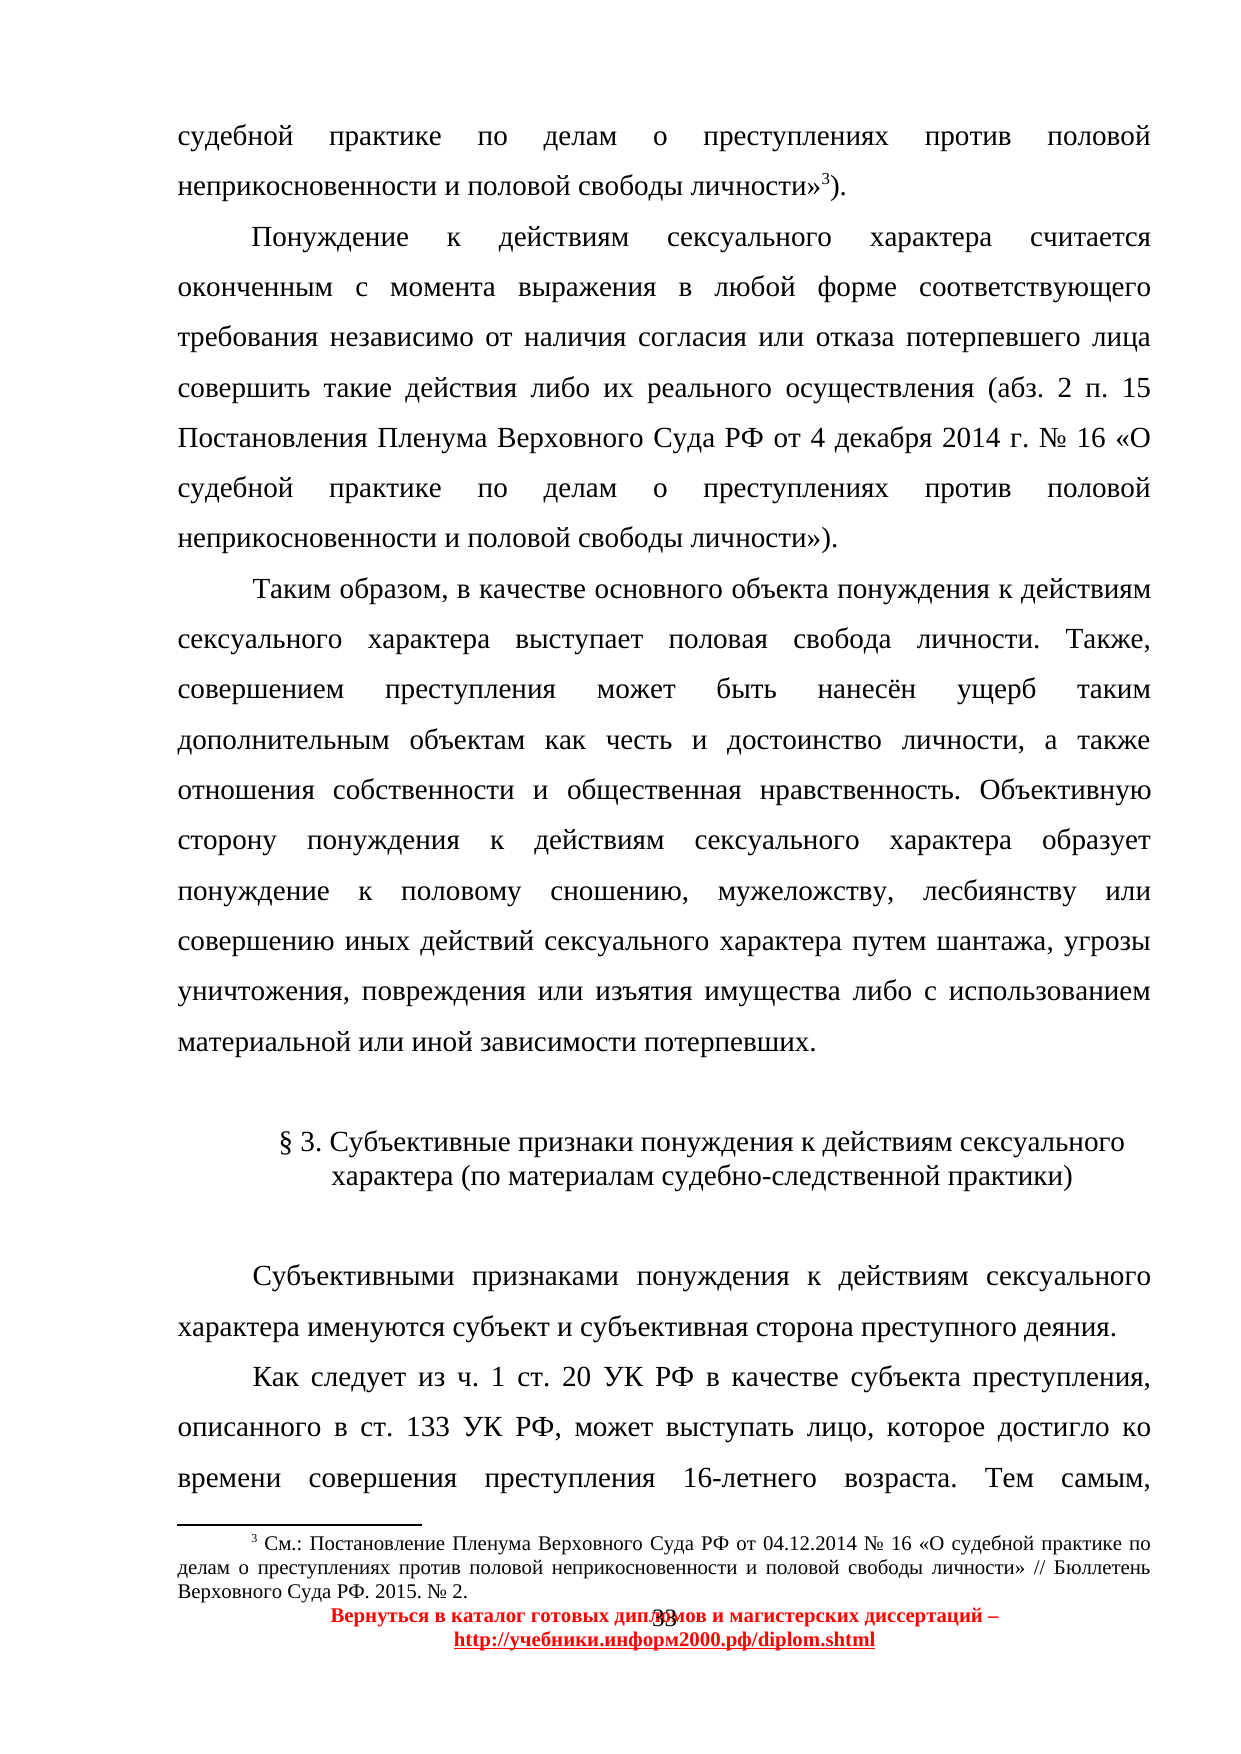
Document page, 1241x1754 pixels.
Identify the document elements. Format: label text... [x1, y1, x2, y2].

text Субъективными признаками понуждения к действиям сексуального характера именуются субъект и субъективная сторона преступного деяния. [177, 1258, 1152, 1342]
subtitle § 3. Субъективные признаки понуждения к действиям сексуального [177, 1124, 1152, 1158]
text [177, 1359, 1152, 1493]
subtitle характера (по материалам судебно-следственной практики) [177, 1158, 1152, 1191]
text Таким образом, в качестве основного объекта понуждения к действиям сексуального характера выступает половая свобода личности. Также, совершением преступления может быть нанесён ущерб таким дополнительным объектам как честь и достоинство личности, а также отношения собственности и общественная нравственность. Объективную сторону понуждения к действиям сексуального характера образует понуждение к половому сношению, мужеложству, лесбиянству или совершению иных действий сексуального характера путем шантажа, угрозы уничтожения, повреждения или изъятия имущества либо с использованием материальной или иной зависимости потерпевших. [177, 571, 1152, 1057]
text Понуждение к действиям сексуального характера считается оконченным с момента выражения в любой форме соответствующего требования независимо от наличия согласия или отказа потерпевшего лица совершить такие действия либо их реального осуществления (абз. 2 п. 15 Постановления Пленума Верховного Суда РФ от 4 декабря . № 16 «О судебной практике по делам о преступлениях против половой неприкосновенности и половой свободы личности»). [177, 219, 1152, 554]
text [177, 118, 1152, 202]
